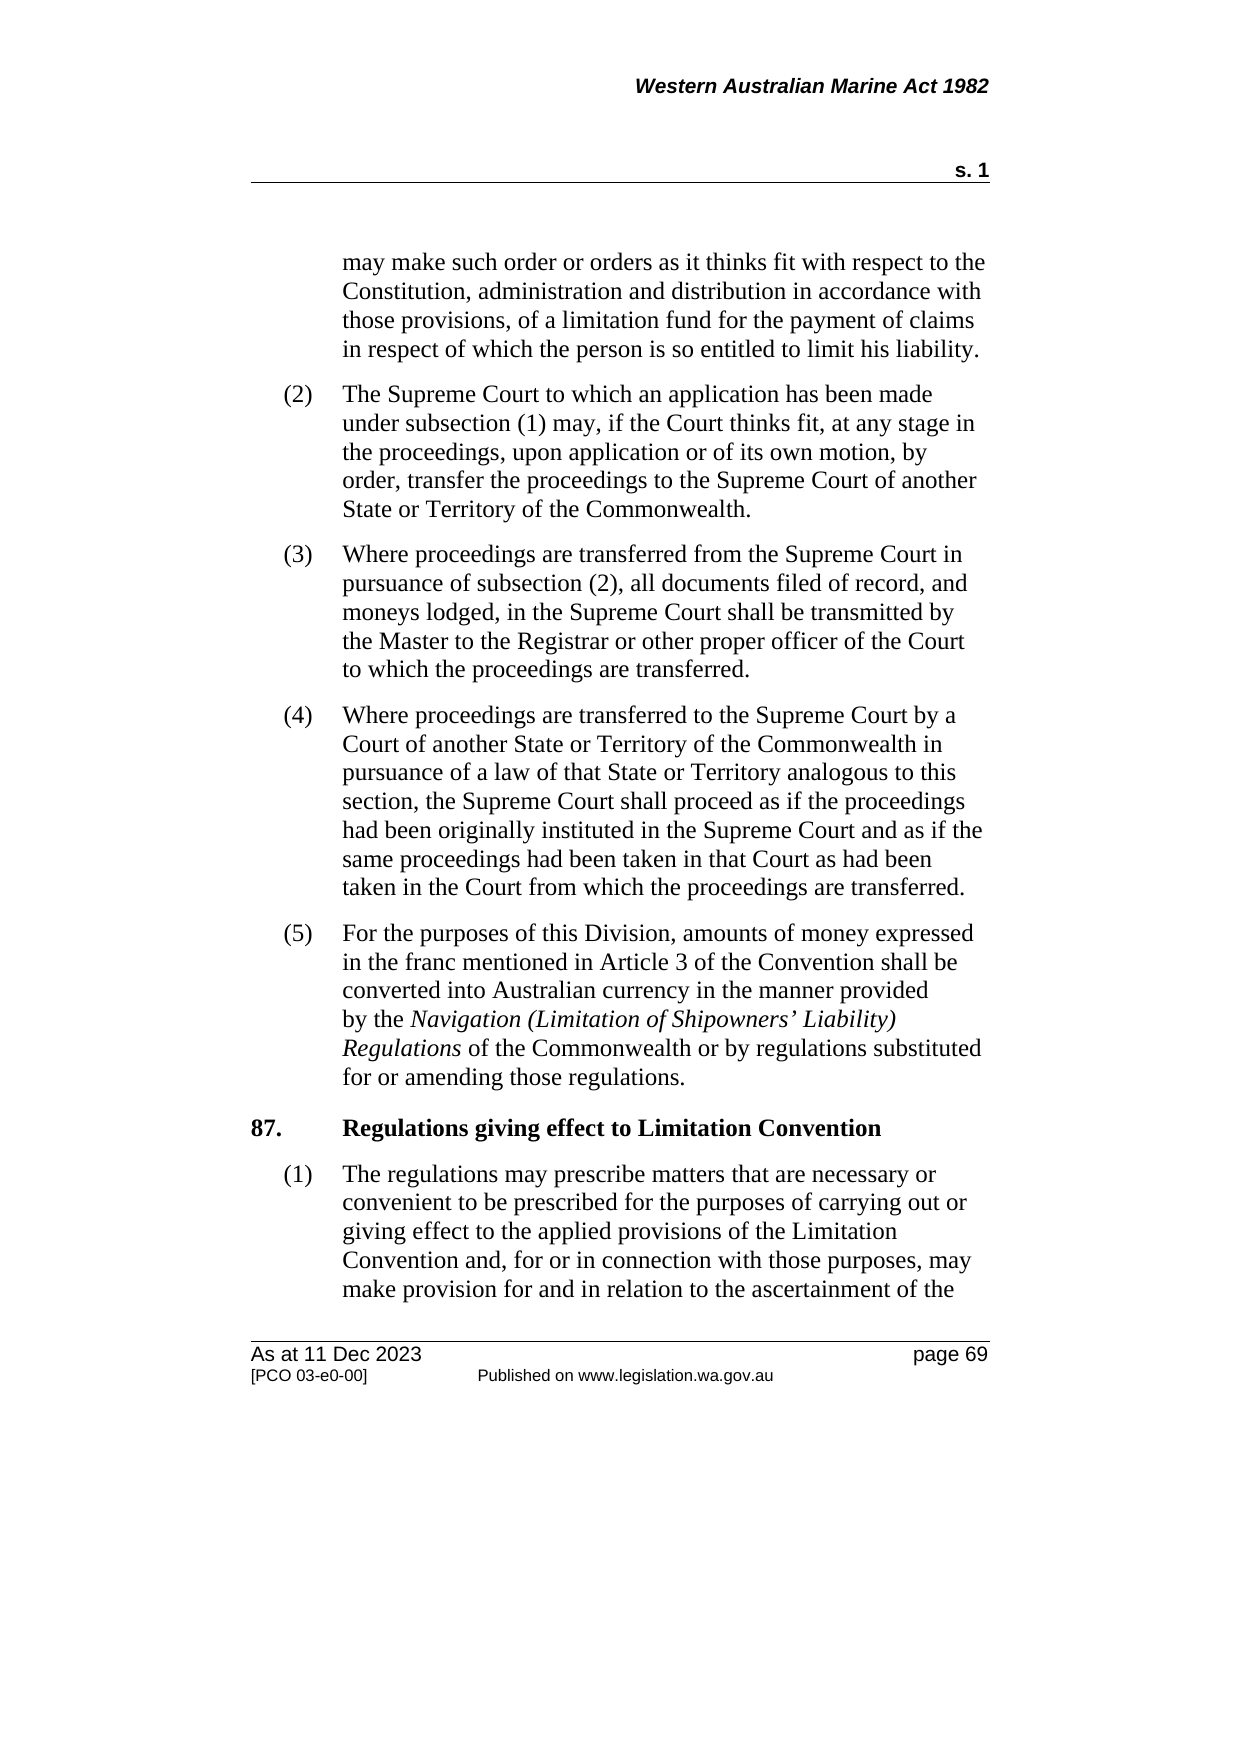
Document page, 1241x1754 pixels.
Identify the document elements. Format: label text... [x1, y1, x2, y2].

text (4) Where proceedings are transferred to the Supreme Court by a Court of another State or Territory of the Commonwealth in pursuance of a law of that State or Territory analogous to this section, the Supreme Court shall proceed as if the proceedings had been originally instituted in the Supreme Court and as if the same proceedings had been taken in that Court as had been taken in the Court from which the proceedings are transferred. [251, 700, 990, 901]
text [251, 1159, 990, 1302]
text (2) The Supreme Court to which an application has been made under subsection (1) may, if the Court thinks fit, at any stage in the proceedings, upon application or of its own motion, by order, transfer the proceedings to the Supreme Court of another State or Territory of the Commonwealth. [251, 379, 990, 523]
text (5) For the purposes of this Division, amounts of money expressed in the franc mentioned in Article 3 of the Convention shall be converted into Australian currency in the manner provided by the Navigation (Limitation of Shipowners’ Liability) Regulations of the Commonwealth or by regulations substituted for or amending those regulations. [251, 918, 990, 1090]
text (3) Where proceedings are transferred from the Supreme Court in pursuance of subsection (2), all documents filed of record, and moneys lodged, in the Supreme Court shall be transmitted by the Master to the Registrar or other proper officer of the Court to which the proceedings are transferred. [251, 539, 990, 683]
subtitle 87. Regulations giving effect to Limitation Convention [251, 1113, 990, 1142]
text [251, 247, 990, 362]
